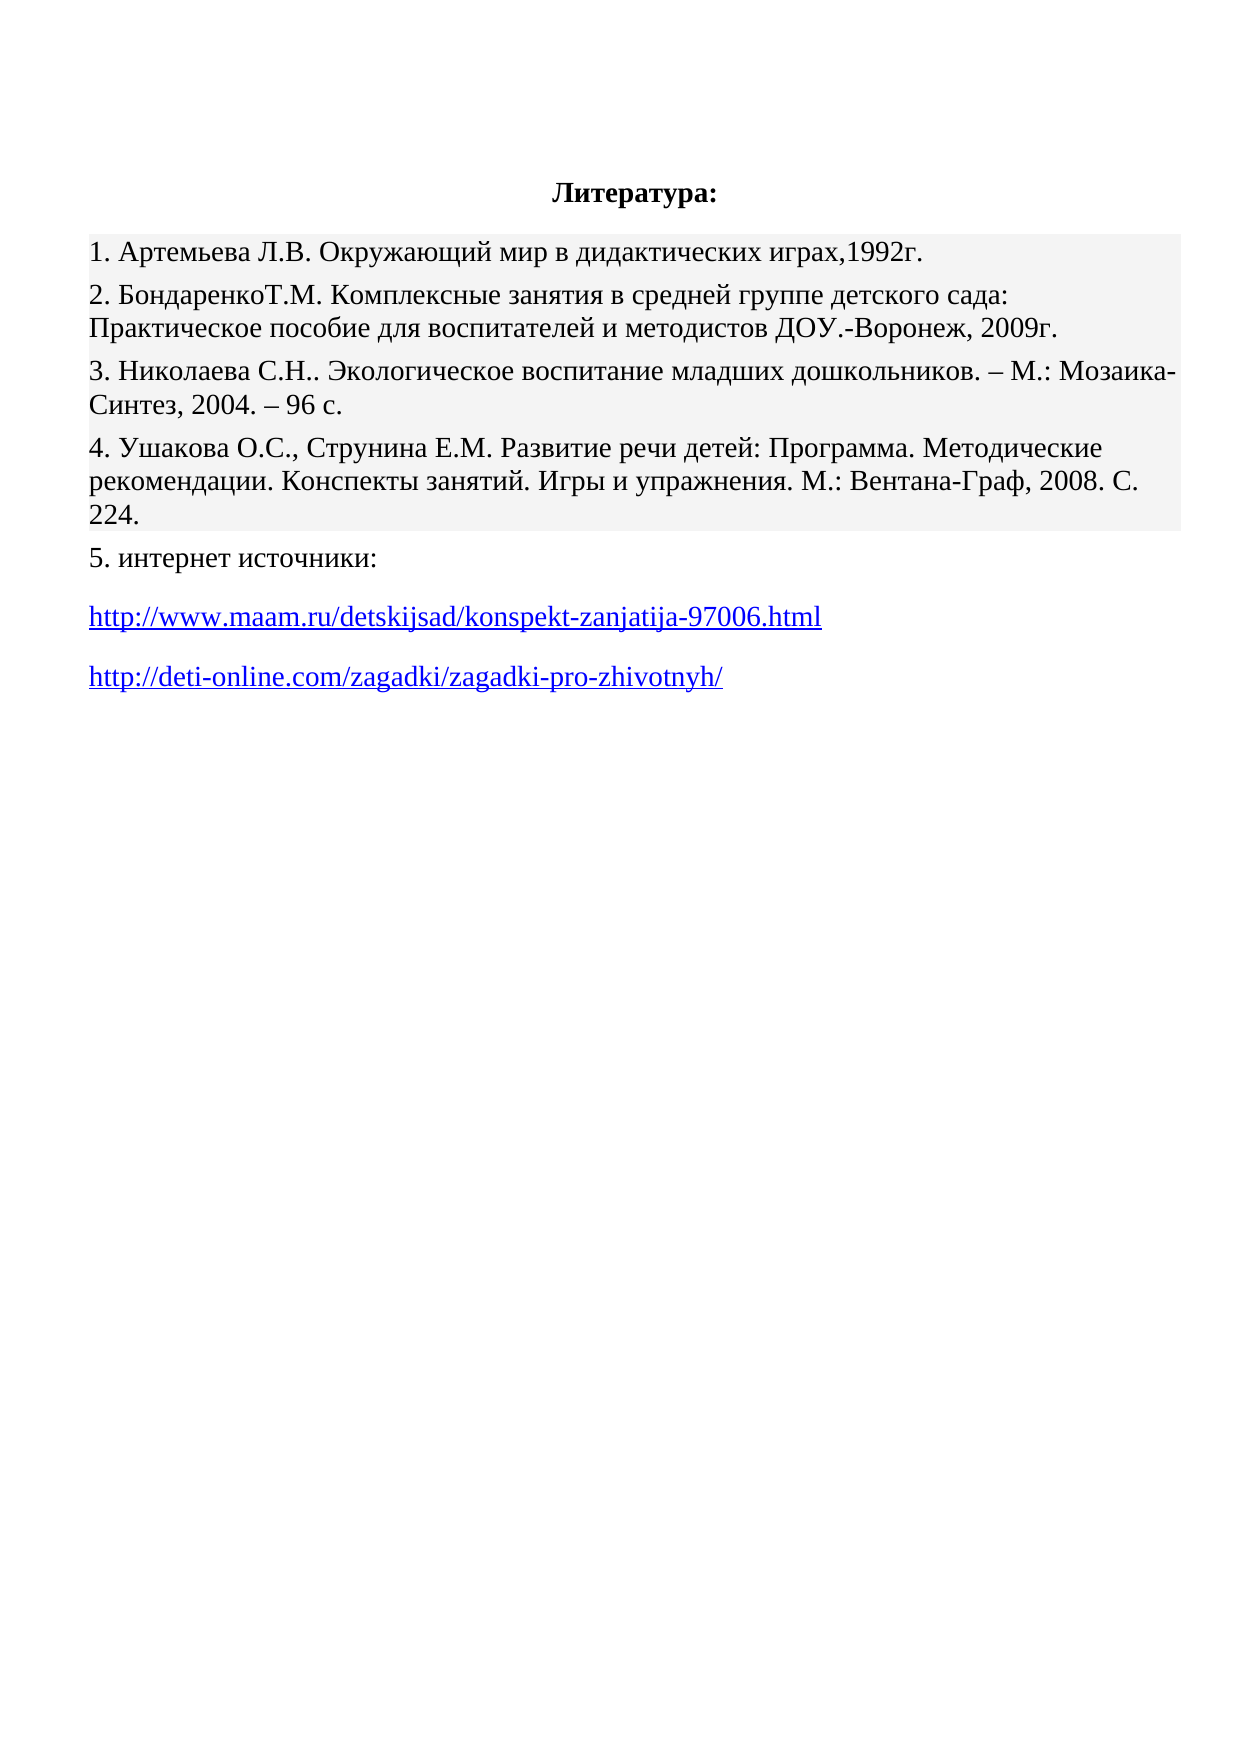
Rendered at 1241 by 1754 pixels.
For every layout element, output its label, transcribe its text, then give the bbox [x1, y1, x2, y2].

text 4. Ушакова О.С., Струнина Е.М. Развитие речи детей: Программа. Методические рекомендации. Конспекты занятий. Игры и упражнения. М.: Вентана-Граф, 2008. С. 224. [89, 430, 1181, 531]
text 5. интернет источники: [89, 540, 1181, 573]
text 1. Артемьева Л.В. Окружающий мир в дидактических играх,1992г. [89, 234, 1181, 268]
text http://www.maam.ru/detskijsad/konspekt-zanjatija-97006.html [89, 599, 1181, 633]
text 3. Николаева С.Н.. Экологическое воспитание младших дошкольников. – М.: Мозаика-Синтез, 2004. – 96 с. [89, 353, 1181, 421]
text Литература: [89, 175, 1181, 208]
text http://deti-online.com/zagadki/zagadki-pro-zhivotnyh/ [89, 659, 1181, 692]
text 2. БондаренкоТ.М. Комплексные занятия в средней группе детского сада: Практическое пособие для воспитателей и методистов ДОУ.-Воронеж, 2009г. [89, 277, 1181, 344]
